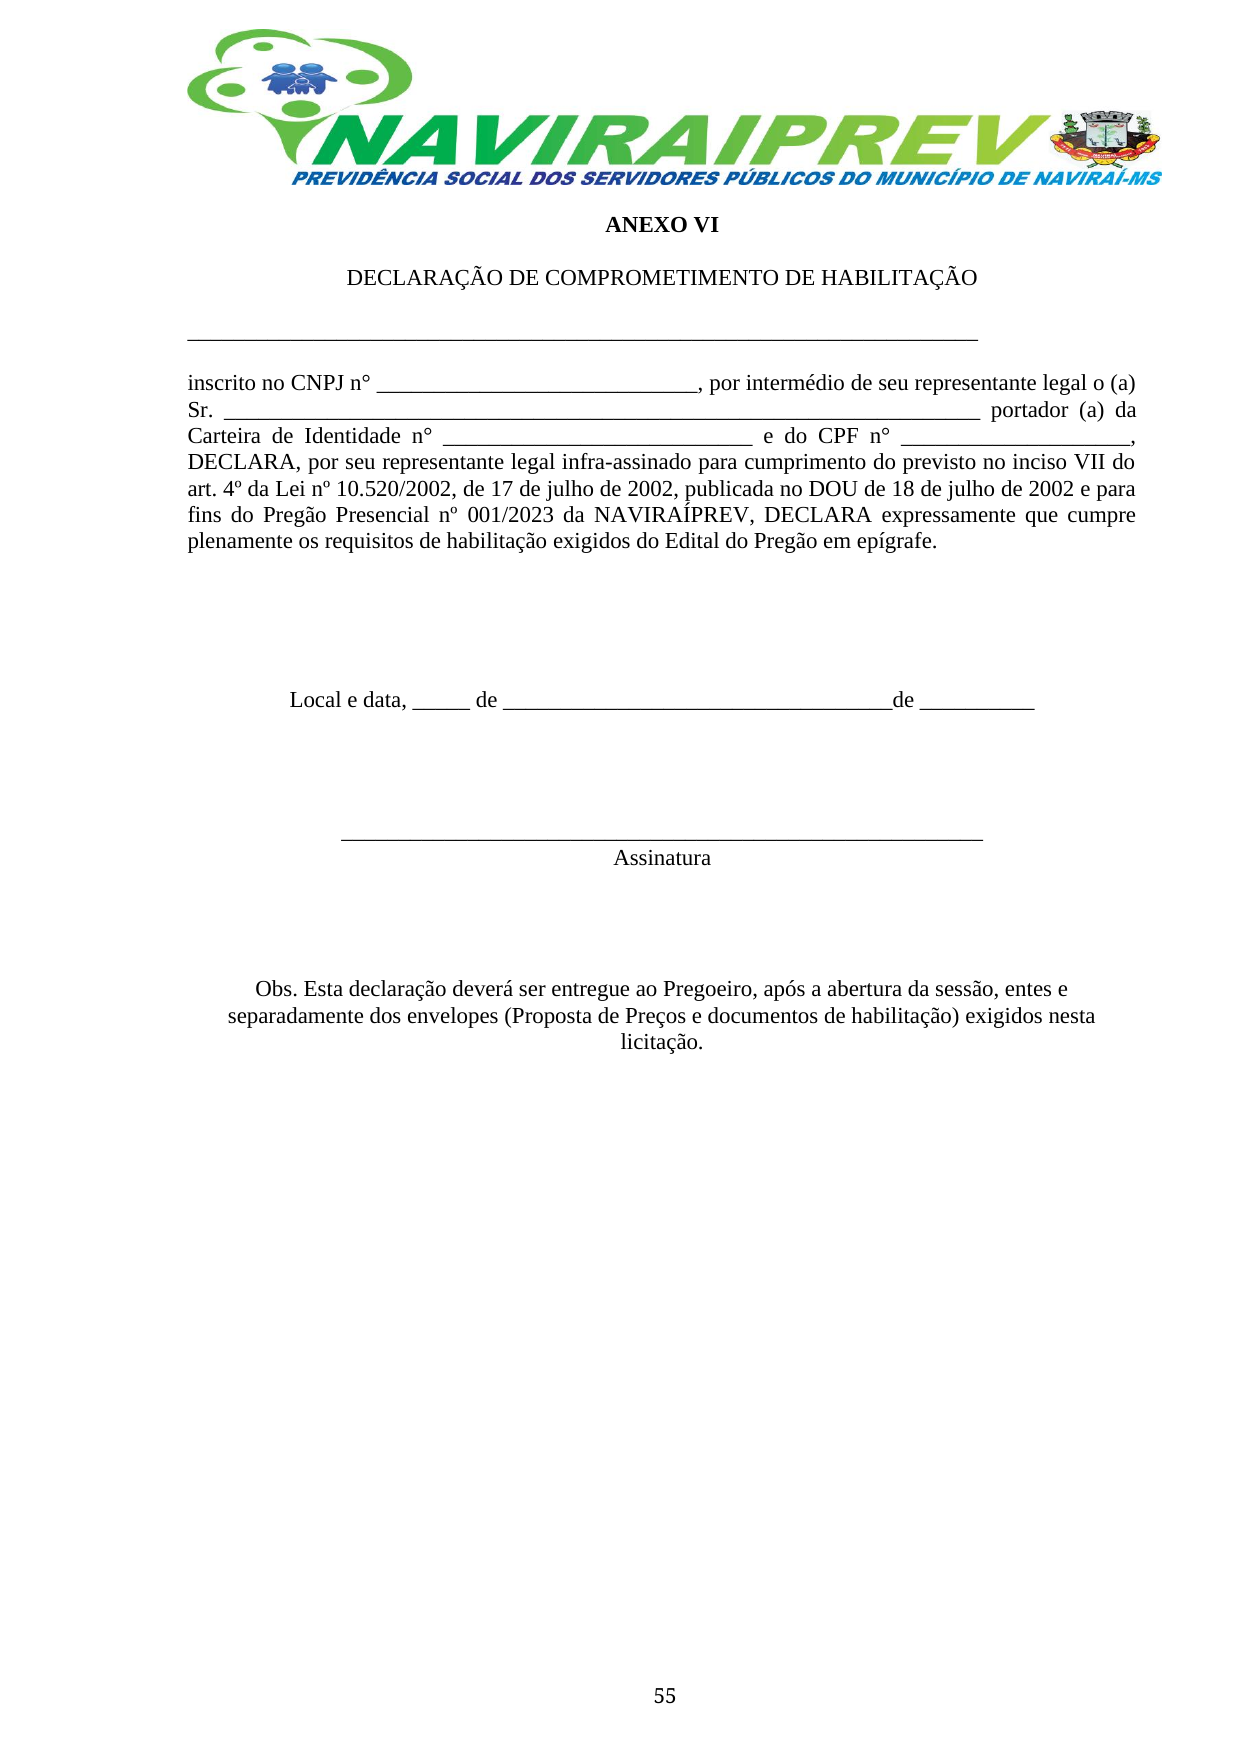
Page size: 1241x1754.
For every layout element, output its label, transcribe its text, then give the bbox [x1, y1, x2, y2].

text ANEXO VI [187, 211, 1137, 238]
text Local e data, _____ de __________________________________de __________ [187, 686, 1137, 712]
text _____________________________________________________________________ [187, 317, 1137, 343]
text Obs. Esta declaração deverá ser entregue ao Pregoeiro, após a abertura da sessão, entes e separadamente dos envelopes (Proposta de Preços e documentos de habilitação) exigidos nesta licitação. [187, 976, 1137, 1054]
picture [187, 29, 1162, 185]
text inscrito no CNPJ n° ____________________________, por intermédio de seu representante legal o (a) Sr. __________________________________________________________________ portador (a) da Carteira de Identidade n° ___________________________ e do CPF n° ____________________, DECLARA, por seu representante legal infra-assinado para cumprimento do previsto no inciso VII do art. 4º da Lei nº 10.520/2002, de 17 de julho de 2002, publicada no DOU de 18 de julho de 2002 e para fins do Pregão Presencial nº 001/2023 da NAVIRAÍPREV, DECLARA expressamente que cumpre plenamente os requisitos de habilitação exigidos do Edital do Pregão em epígrafe. [187, 369, 1137, 554]
text DECLARAÇÃO DE COMPROMETIMENTO DE HABILITAÇÃO [187, 264, 1137, 290]
text Assinatura [187, 844, 1137, 870]
text ________________________________________________________ [187, 817, 1137, 844]
